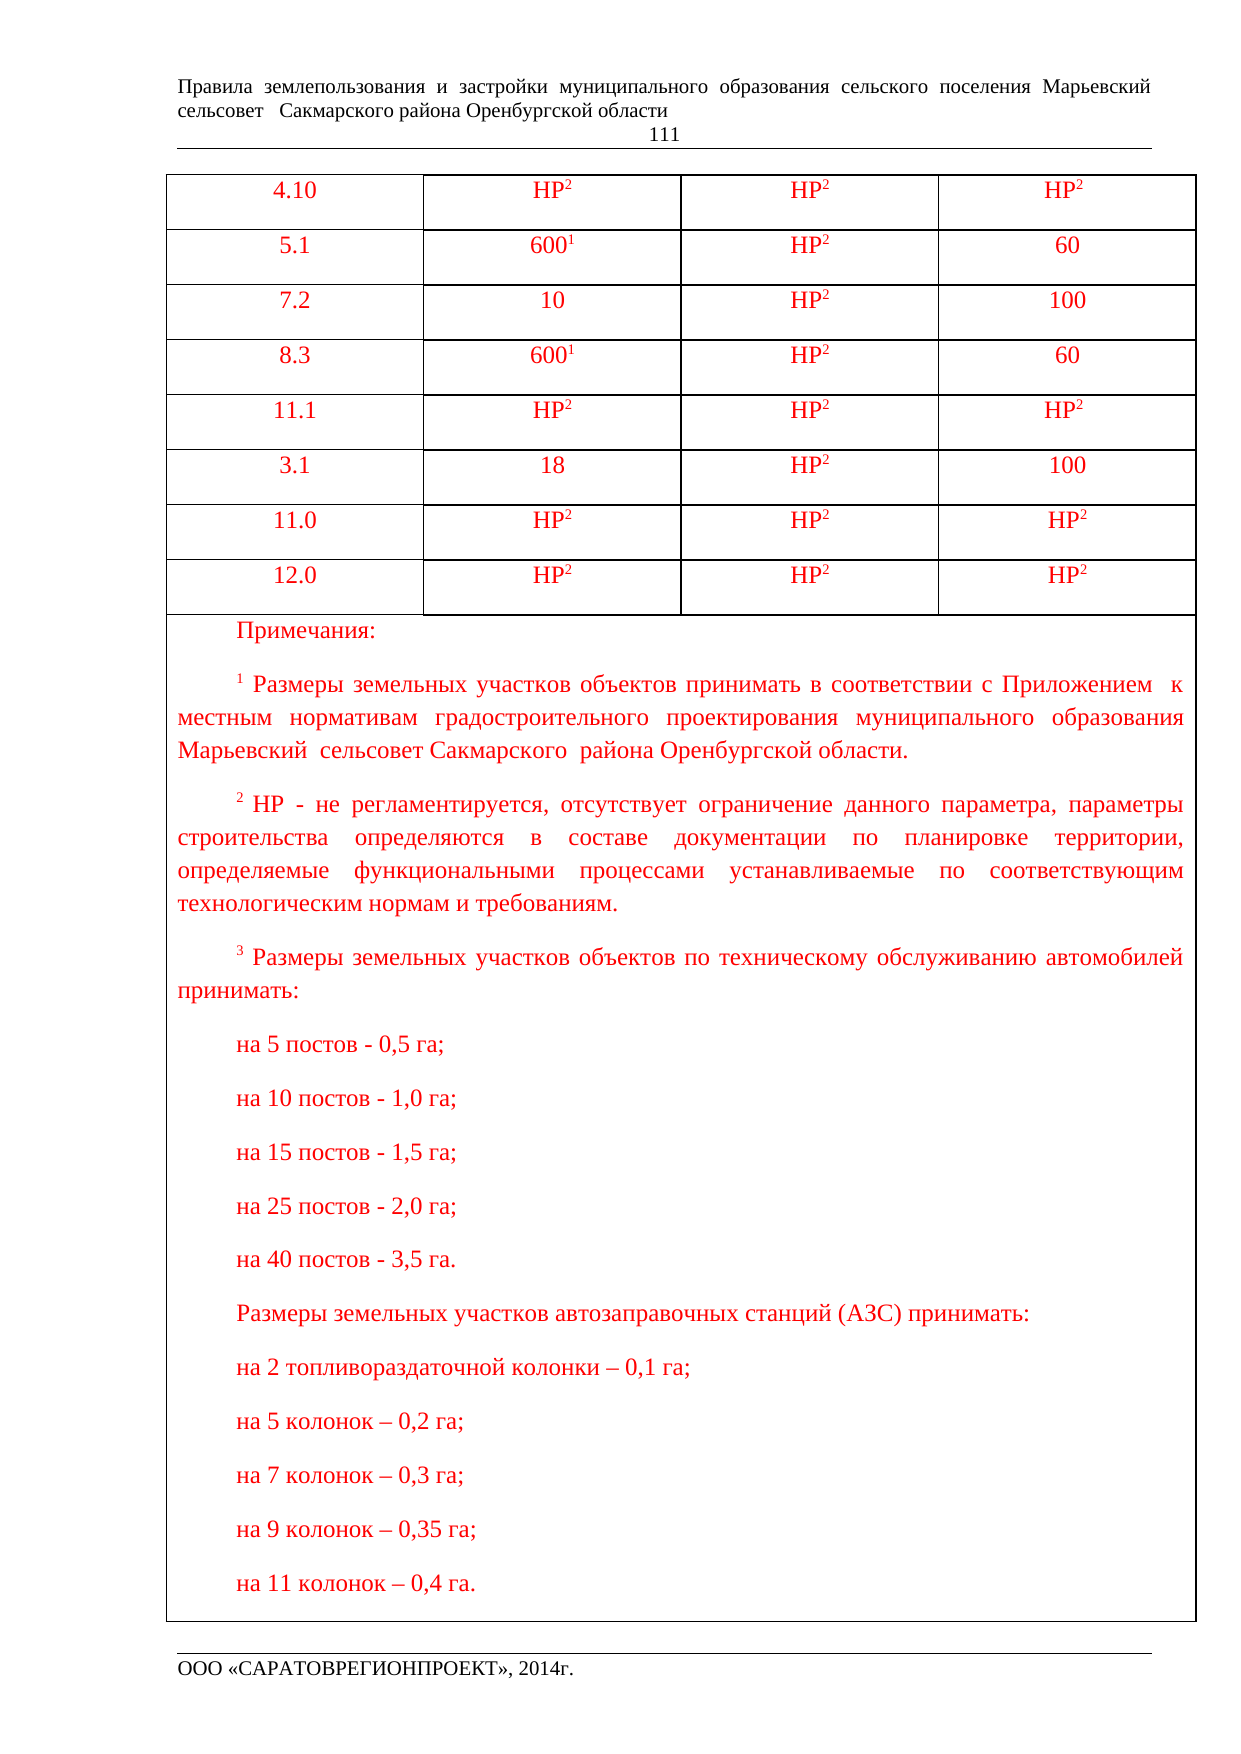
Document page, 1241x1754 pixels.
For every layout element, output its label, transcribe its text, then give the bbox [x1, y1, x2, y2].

table_cell 60 [939, 341, 1195, 394]
table_cell НР2 [682, 451, 938, 504]
table_cell 8.3 [167, 340, 423, 394]
table_cell 3.1 [167, 450, 423, 504]
table_cell 100 [939, 286, 1195, 339]
table_cell 6001 [424, 341, 680, 394]
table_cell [167, 615, 1195, 1621]
table_cell 11.0 [167, 505, 423, 559]
table_cell НР2 [424, 561, 680, 614]
table_cell 4.10 [167, 175, 423, 229]
table_cell НР2 [424, 506, 680, 559]
table_cell НР2 [939, 506, 1195, 559]
table_cell 5.1 [167, 230, 423, 284]
table_cell НР2 [424, 396, 680, 449]
table_cell 100 [939, 451, 1195, 504]
table_cell НР2 [682, 396, 938, 449]
table_cell 18 [424, 451, 680, 504]
table_cell НР2 [939, 561, 1195, 614]
table_cell НР2 [682, 176, 938, 229]
table_cell 7.2 [167, 285, 423, 339]
table_cell НР2 [682, 561, 938, 614]
table_cell НР2 [939, 396, 1195, 449]
table_cell 12.0 [167, 560, 423, 614]
table_cell НР2 [424, 176, 680, 229]
table_cell НР2 [939, 176, 1195, 229]
table_cell НР2 [682, 341, 938, 394]
table_cell НР2 [682, 506, 938, 559]
table_cell 10 [424, 286, 680, 339]
table_cell 60 [939, 231, 1195, 284]
table_cell НР2 [682, 286, 938, 339]
table_cell 11.1 [167, 395, 423, 449]
table_cell 6001 [424, 231, 680, 284]
table_cell НР2 [682, 231, 938, 284]
